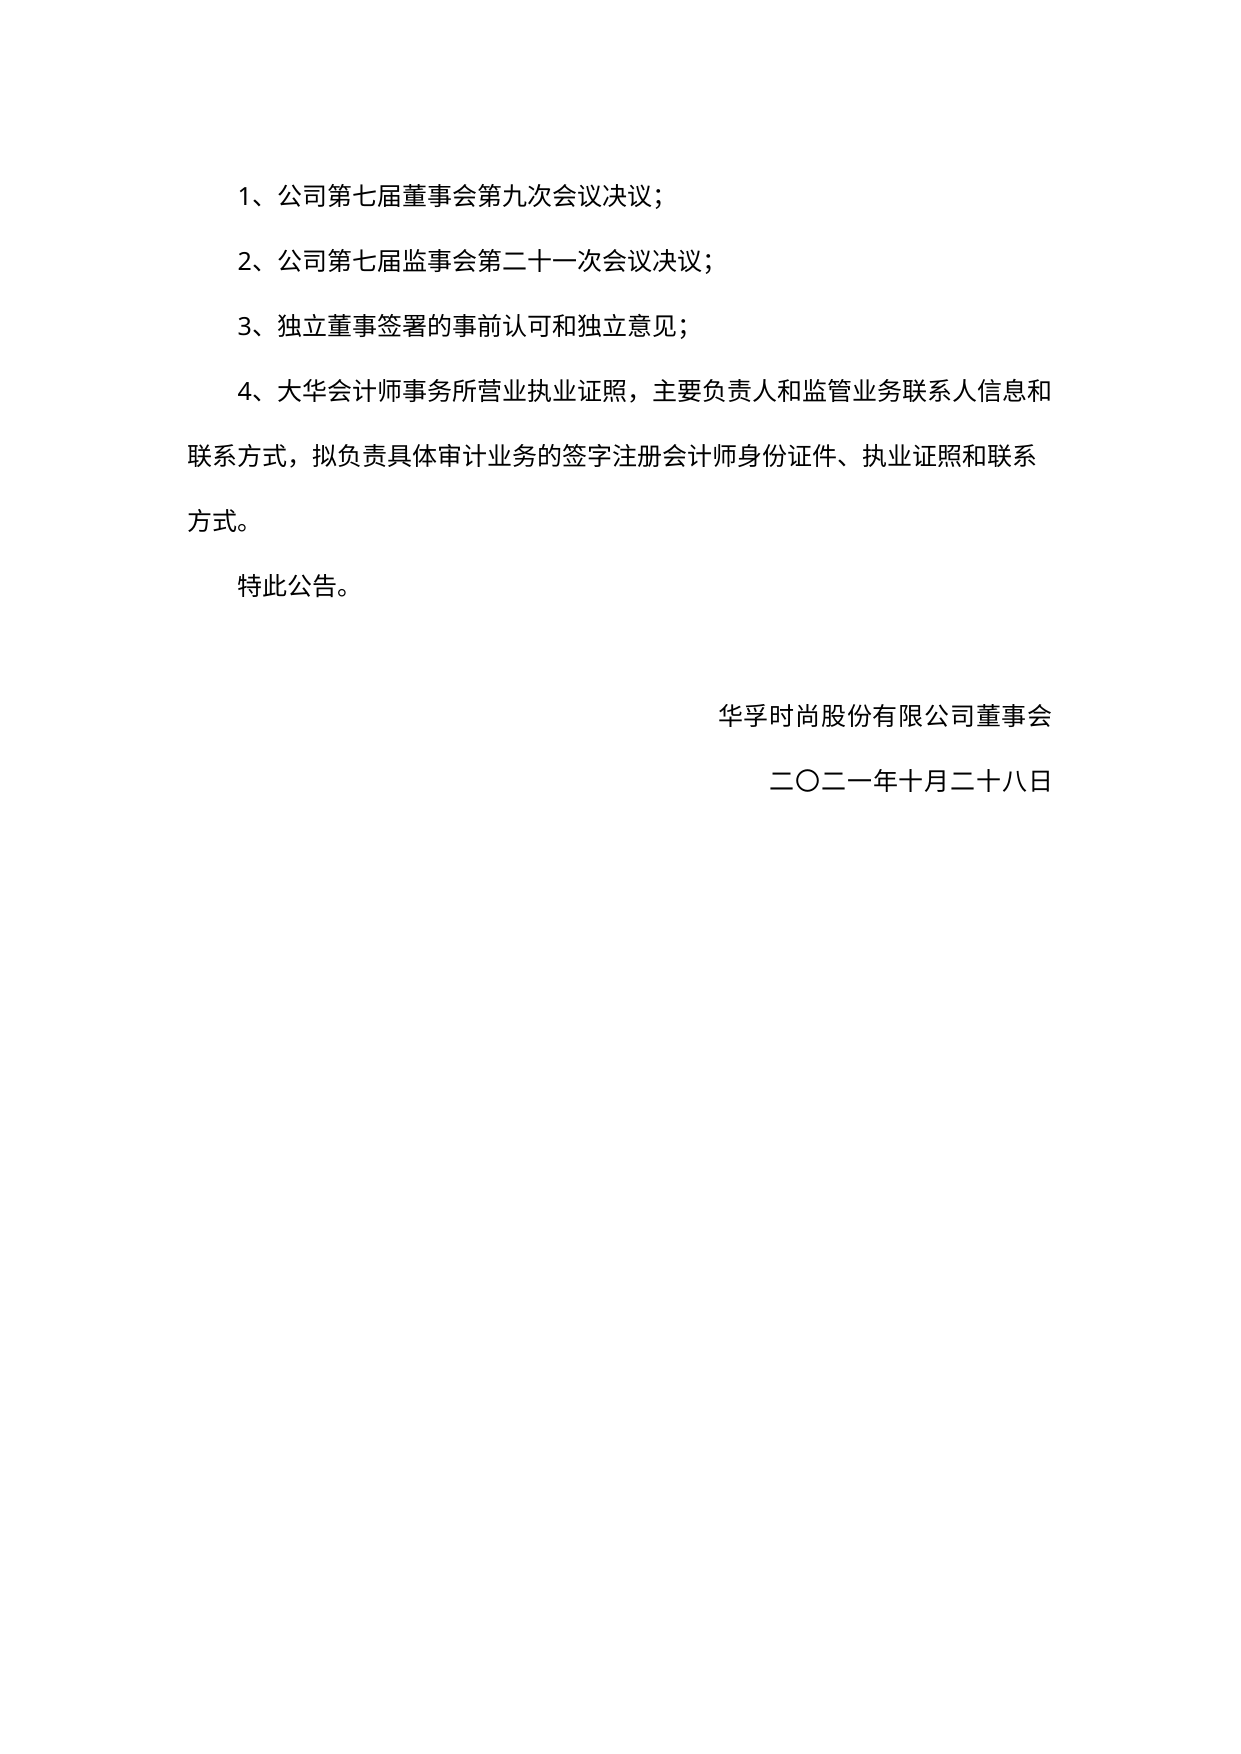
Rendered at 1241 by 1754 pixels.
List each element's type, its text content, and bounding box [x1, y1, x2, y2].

text 华孚时尚股份有限公司董事会 [187, 682, 1053, 747]
text 1、公司第七届董事会第九次会议决议； [187, 162, 1053, 227]
text 3、独立董事签署的事前认可和独立意见； [187, 292, 1053, 357]
text 4、大华会计师事务所营业执业证照，主要负责人和监管业务联系人信息和联系方式，拟负责具体审计业务的签字注册会计师身份证件、执业证照和联系方式。 [187, 357, 1053, 552]
text 2、公司第七届监事会第二十一次会议决议； [187, 227, 1053, 292]
text 二〇二一年十月二十八日 [187, 747, 1053, 812]
text 特此公告。 [187, 552, 1053, 617]
